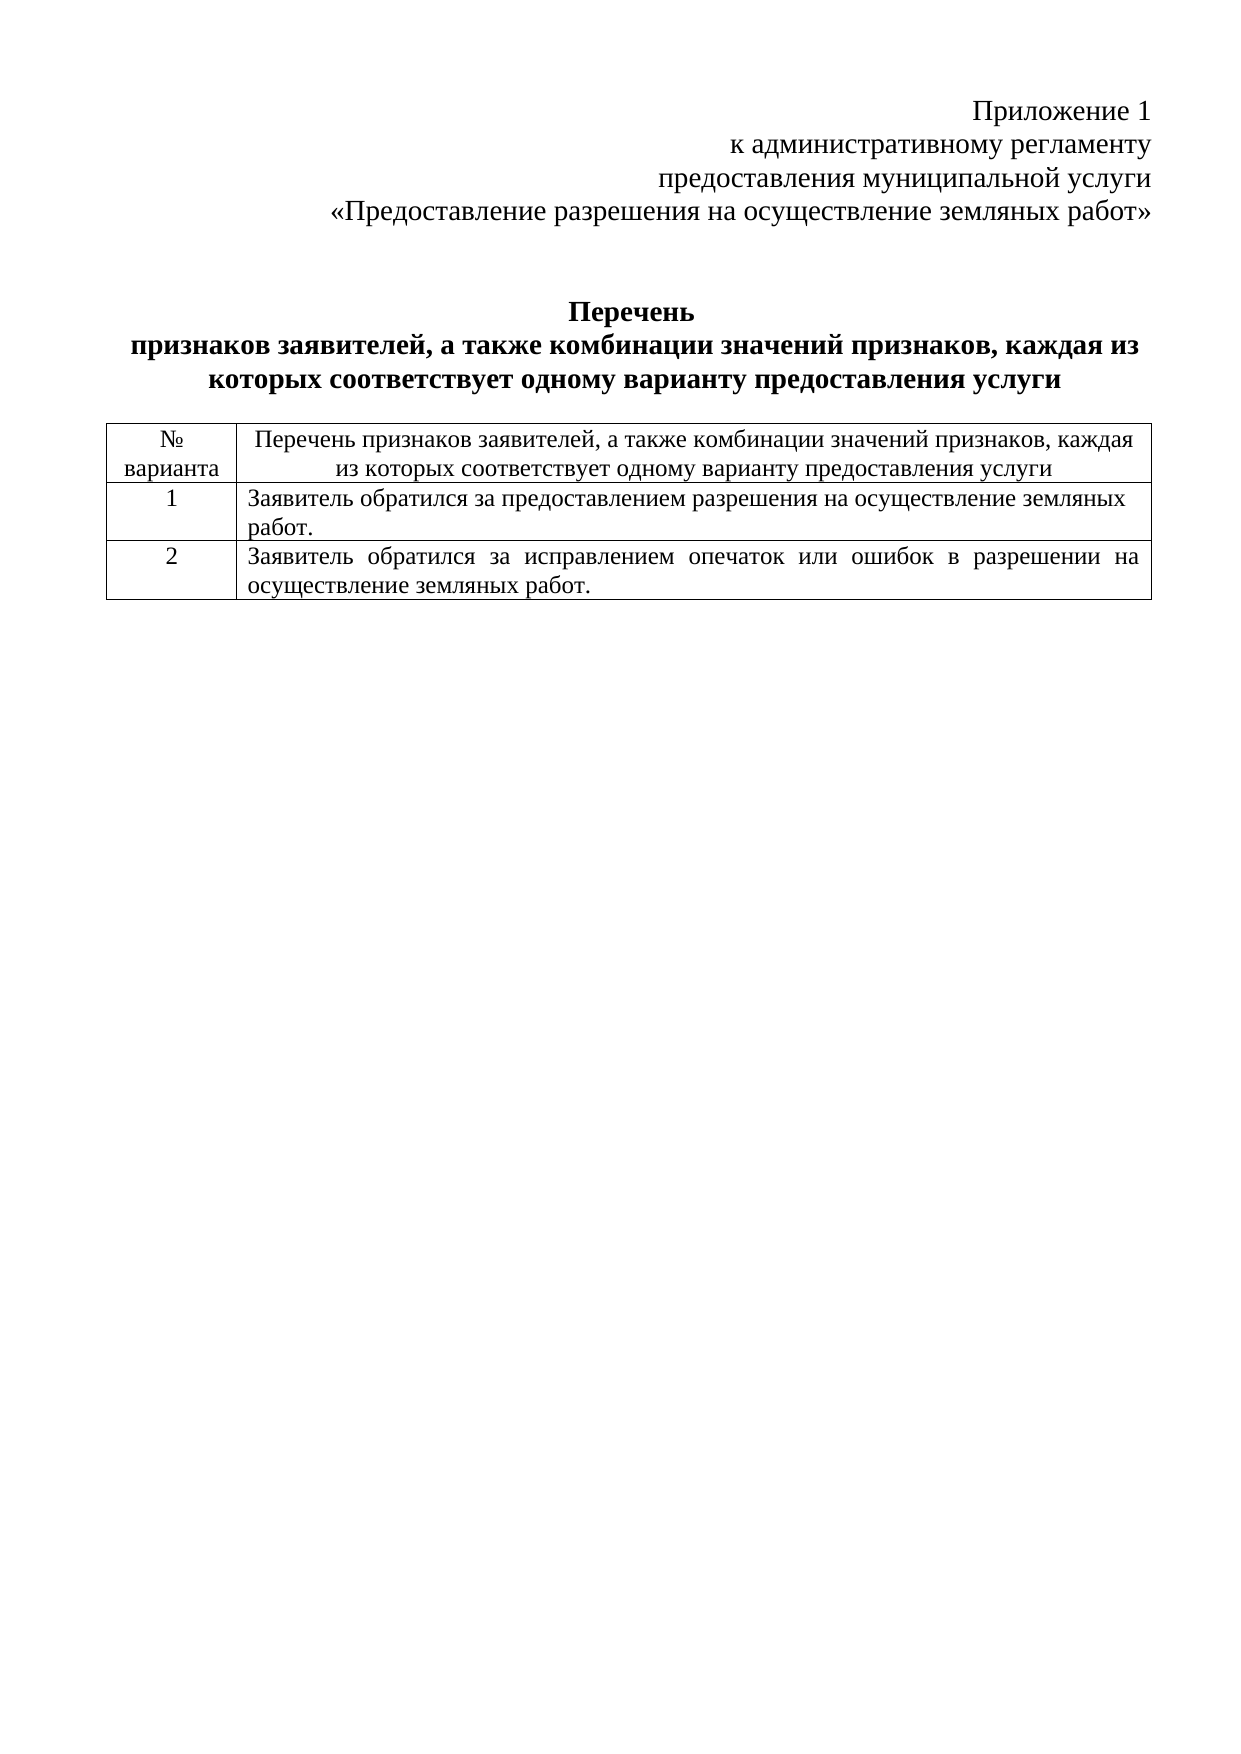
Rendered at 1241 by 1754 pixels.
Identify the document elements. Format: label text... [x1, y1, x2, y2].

table_cell Заявитель обратился за исправлением опечаток или ошибок в разрешении на осуществление земляных работ. [237, 541, 1151, 599]
text к административному регламенту [118, 126, 1152, 160]
table_cell 1 [107, 483, 236, 540]
text предоставления муниципальной услуги [118, 160, 1152, 193]
table_header Перечень признаков заявителей, а также комбинации значений признаков, каждая из которых соответствует одному варианту предоставления услуги [237, 424, 1151, 482]
text Приложение 1 [118, 93, 1152, 126]
text «Предоставление разрешения на осуществление земляных работ» [118, 193, 1152, 227]
table_cell 2 [107, 541, 236, 599]
subtitle Перечень признаков заявителей, а также комбинации значений признаков, каждая из которых соответствует одному варианту предоставления услуги [118, 294, 1152, 394]
table_cell Заявитель обратился за предоставлением разрешения на осуществление земляных работ. [237, 483, 1151, 540]
table_header № варианта [107, 424, 236, 482]
